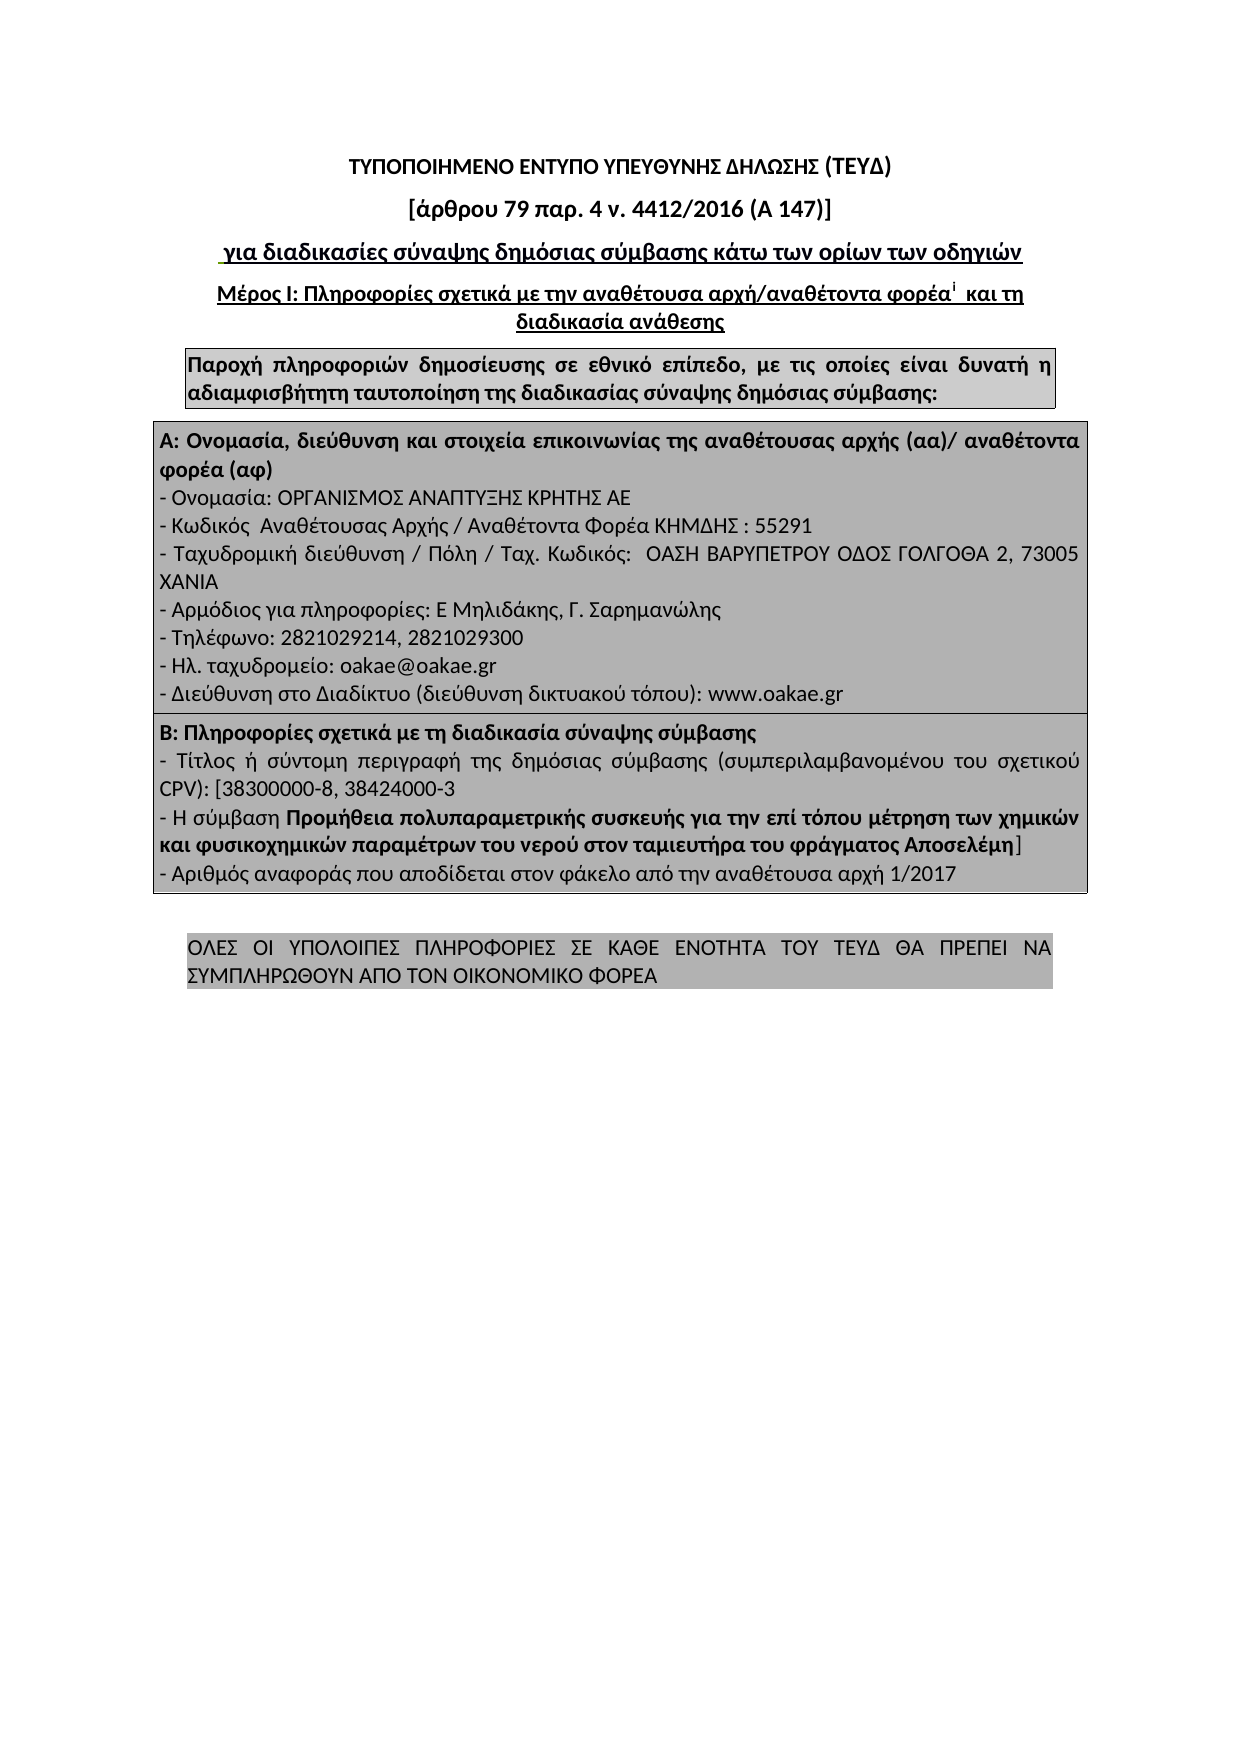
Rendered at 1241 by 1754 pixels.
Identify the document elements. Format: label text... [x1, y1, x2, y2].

text ΤΥΠΟΠΟΙΗΜΕΝΟ ΕΝΤΥΠΟ ΥΠΕΥΘΥΝΗΣ ΔΗΛΩΣΗΣ (TEΥΔ) [187, 150, 1053, 181]
table_cell Β: Πληροφορίες σχετικά με τη διαδικασία σύναψης σύμβασης - Τίτλος ή σύντομη περιγραφή της δημόσιας σύμβασης (συμπεριλαμβανομένου του σχετικού CPV): [38300000-8, 38424000-3 - Η σύμβαση Προμήθεια πολυπαραμετρικής συσκευής για την επί τόπου μέτρηση των χημικών και φυσικοχημικών παραμέτρων του νερού στον ταμιευτήρα του φράγματος Αποσελέμη] - Αριθμός αναφοράς που αποδίδεται στον φάκελο από την αναθέτουσα αρχή 1/2017 [154, 714, 1087, 892]
text για διαδικασίες σύναψης δημόσιας σύμβασης κάτω των ορίων των οδηγιών [187, 236, 1053, 267]
text Μέρος Ι: Πληροφορίες σχετικά με την αναθέτουσα αρχή/αναθέτοντα φορέα και τη διαδικασία ανάθεσης [187, 279, 1053, 335]
text Παροχή πληροφοριών δημοσίευσης σε εθνικό επίπεδο, με τις οποίες είναι δυνατή η αδιαμφισβήτητη ταυτοποίηση της διαδικασίας σύναψης δημόσιας σύμβασης: [186, 349, 1055, 408]
table_header Α: Ονομασία, διεύθυνση και στοιχεία επικοινωνίας της αναθέτουσας αρχής (αα)/ αναθέτοντα φορέα (αφ) - Ονομασία: ΟΡΓΑΝΙΣΜΟΣ ΑΝΑΠΤΥΞΗΣ ΚΡΗΤΗΣ ΑΕ - Κωδικός Αναθέτουσας Αρχής / Αναθέτοντα Φορέα ΚΗΜΔΗΣ : 55291 - Ταχυδρομική διεύθυνση / Πόλη / Ταχ. Κωδικός: ΟΑΣΗ ΒΑΡΥΠΕΤΡΟΥ ΟΔΟΣ ΓΟΛΓΟΘΑ 2, 73005 ΧΑΝΙΑ - Αρμόδιος για πληροφορίες: Ε Μηλιδάκης, Γ. Σαρημανώλης - Τηλέφωνο: 2821029214, 2821029300 - Ηλ. ταχυδρομείο: oakae@oakae.gr - Διεύθυνση στο Διαδίκτυο (διεύθυνση δικτυακού τόπου): www.oakae.gr [154, 422, 1087, 713]
text [άρθρου 79 παρ. 4 ν. 4412/2016 (Α 147)] [187, 193, 1053, 223]
text ΟΛΕΣ ΟΙ ΥΠΟΛΟΙΠΕΣ ΠΛΗΡΟΦΟΡΙΕΣ ΣΕ ΚΑΘΕ ΕΝΟΤΗΤΑ ΤΟΥ ΤΕΥΔ ΘΑ ΠΡΕΠΕΙ ΝΑ ΣΥΜΠΛΗΡΩΘΟΥΝ ΑΠΟ ΤΟΝ ΟΙΚΟΝΟΜΙΚΟ ΦΟΡΕΑ [187, 933, 1053, 989]
